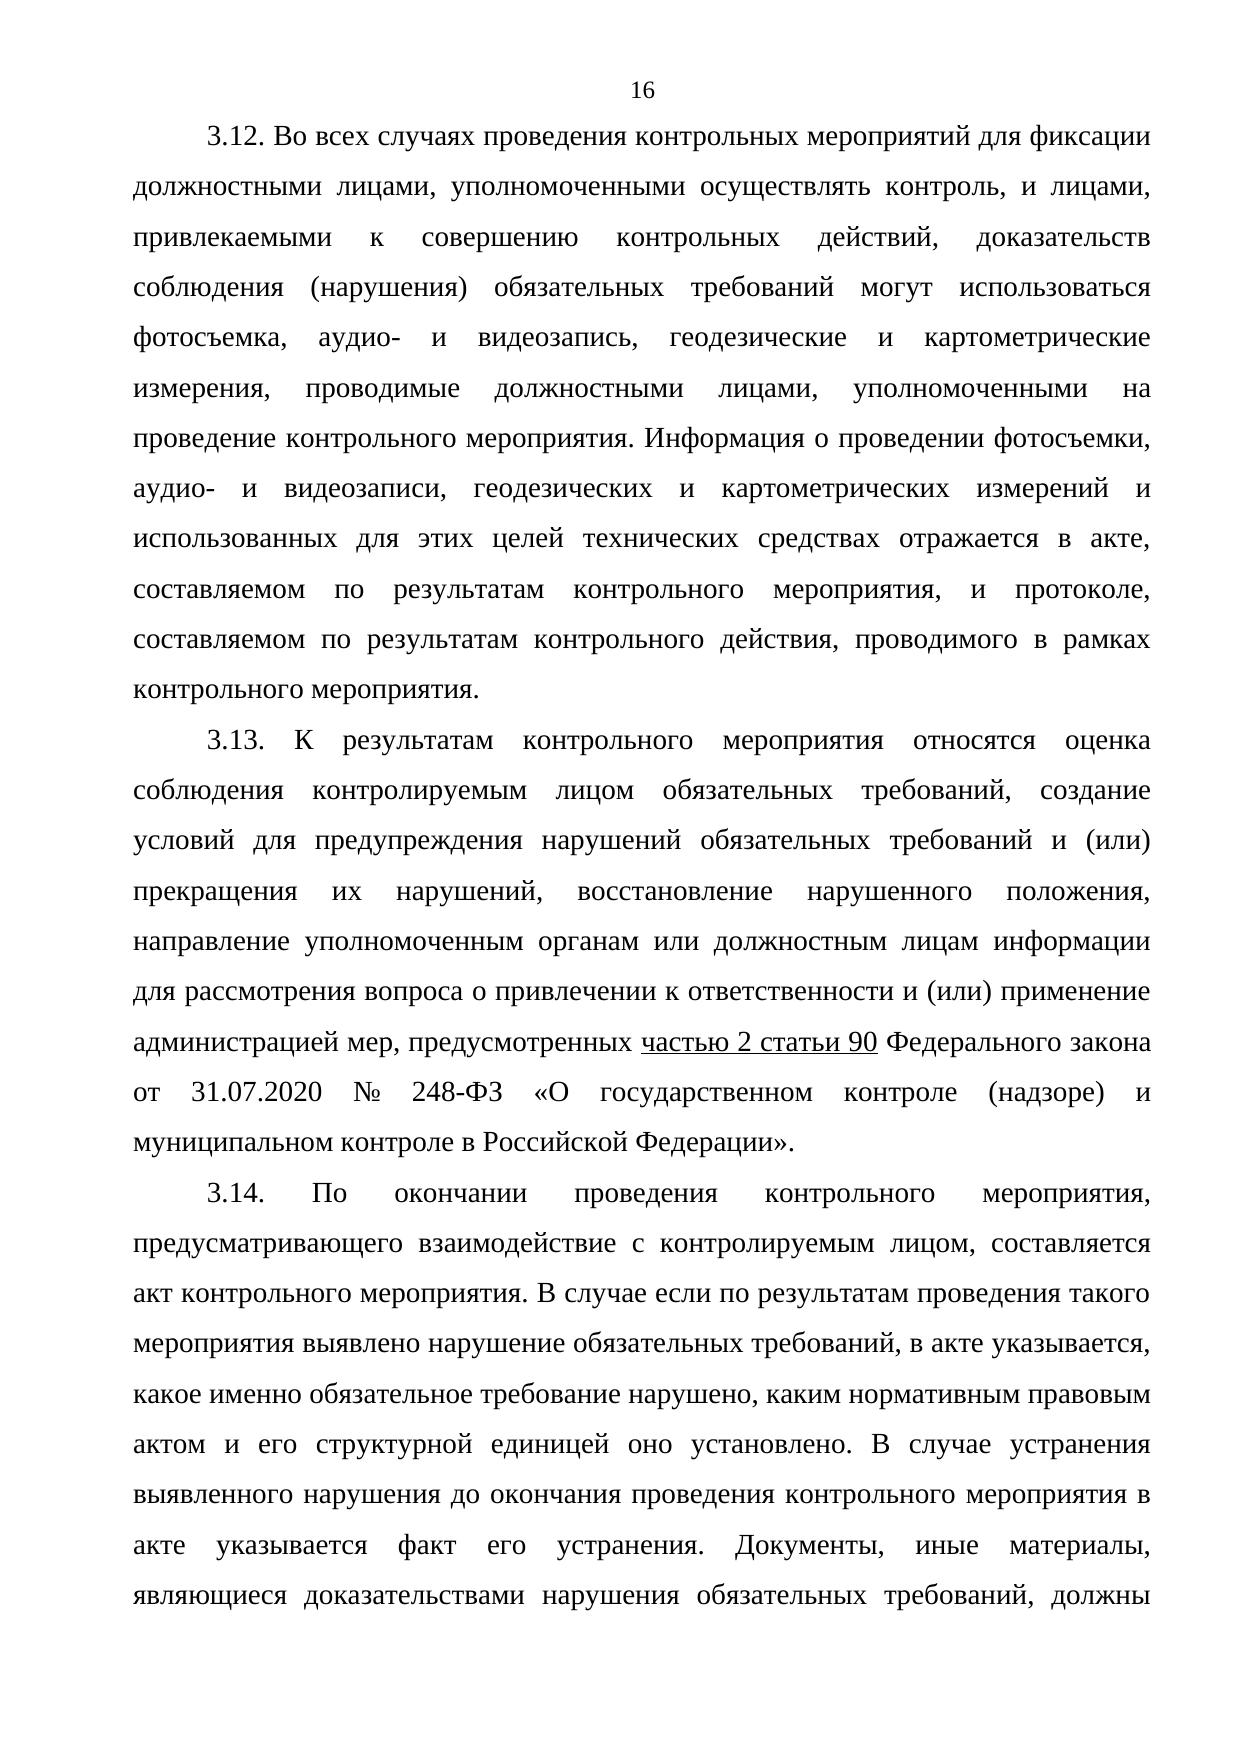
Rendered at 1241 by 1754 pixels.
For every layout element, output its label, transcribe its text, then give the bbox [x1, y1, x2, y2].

text 3.12. Во всех случаях проведения контрольных мероприятий для фиксации должностными лицами, уполномоченными осуществлять контроль, и лицами, привлекаемыми к совершению контрольных действий, доказательств соблюдения (нарушения) обязательных требований могут использоваться фотосъемка, аудио- и видеозапись, геодезические и картометрические измерения, проводимые должностными лицами, уполномоченными на проведение контрольного мероприятия. Информация о проведении фотосъемки, аудио- и видеозаписи, геодезических и картометрических измерений и использованных для этих целей технических средствах отражается в акте, составляемом по результатам контрольного мероприятия, и протоколе, составляемом по результатам контрольного действия, проводимого в рамках контрольного мероприятия. [133, 118, 1152, 705]
text 3.13. К результатам контрольного мероприятия относятся оценка соблюдения контролируемым лицом обязательных требований, создание условий для предупреждения нарушений обязательных требований и (или) прекращения их нарушений, восстановление нарушенного положения, направление уполномоченным органам или должностным лицам информации для рассмотрения вопроса о привлечении к ответственности и (или) применение администрацией мер, предусмотренных частью 2 статьи 90 Федерального закона от 31.07.2020 № 248-ФЗ «О государственном контроле (надзоре) и муниципальном контроле в Российской Федерации». [133, 722, 1152, 1158]
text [133, 1175, 1152, 1611]
